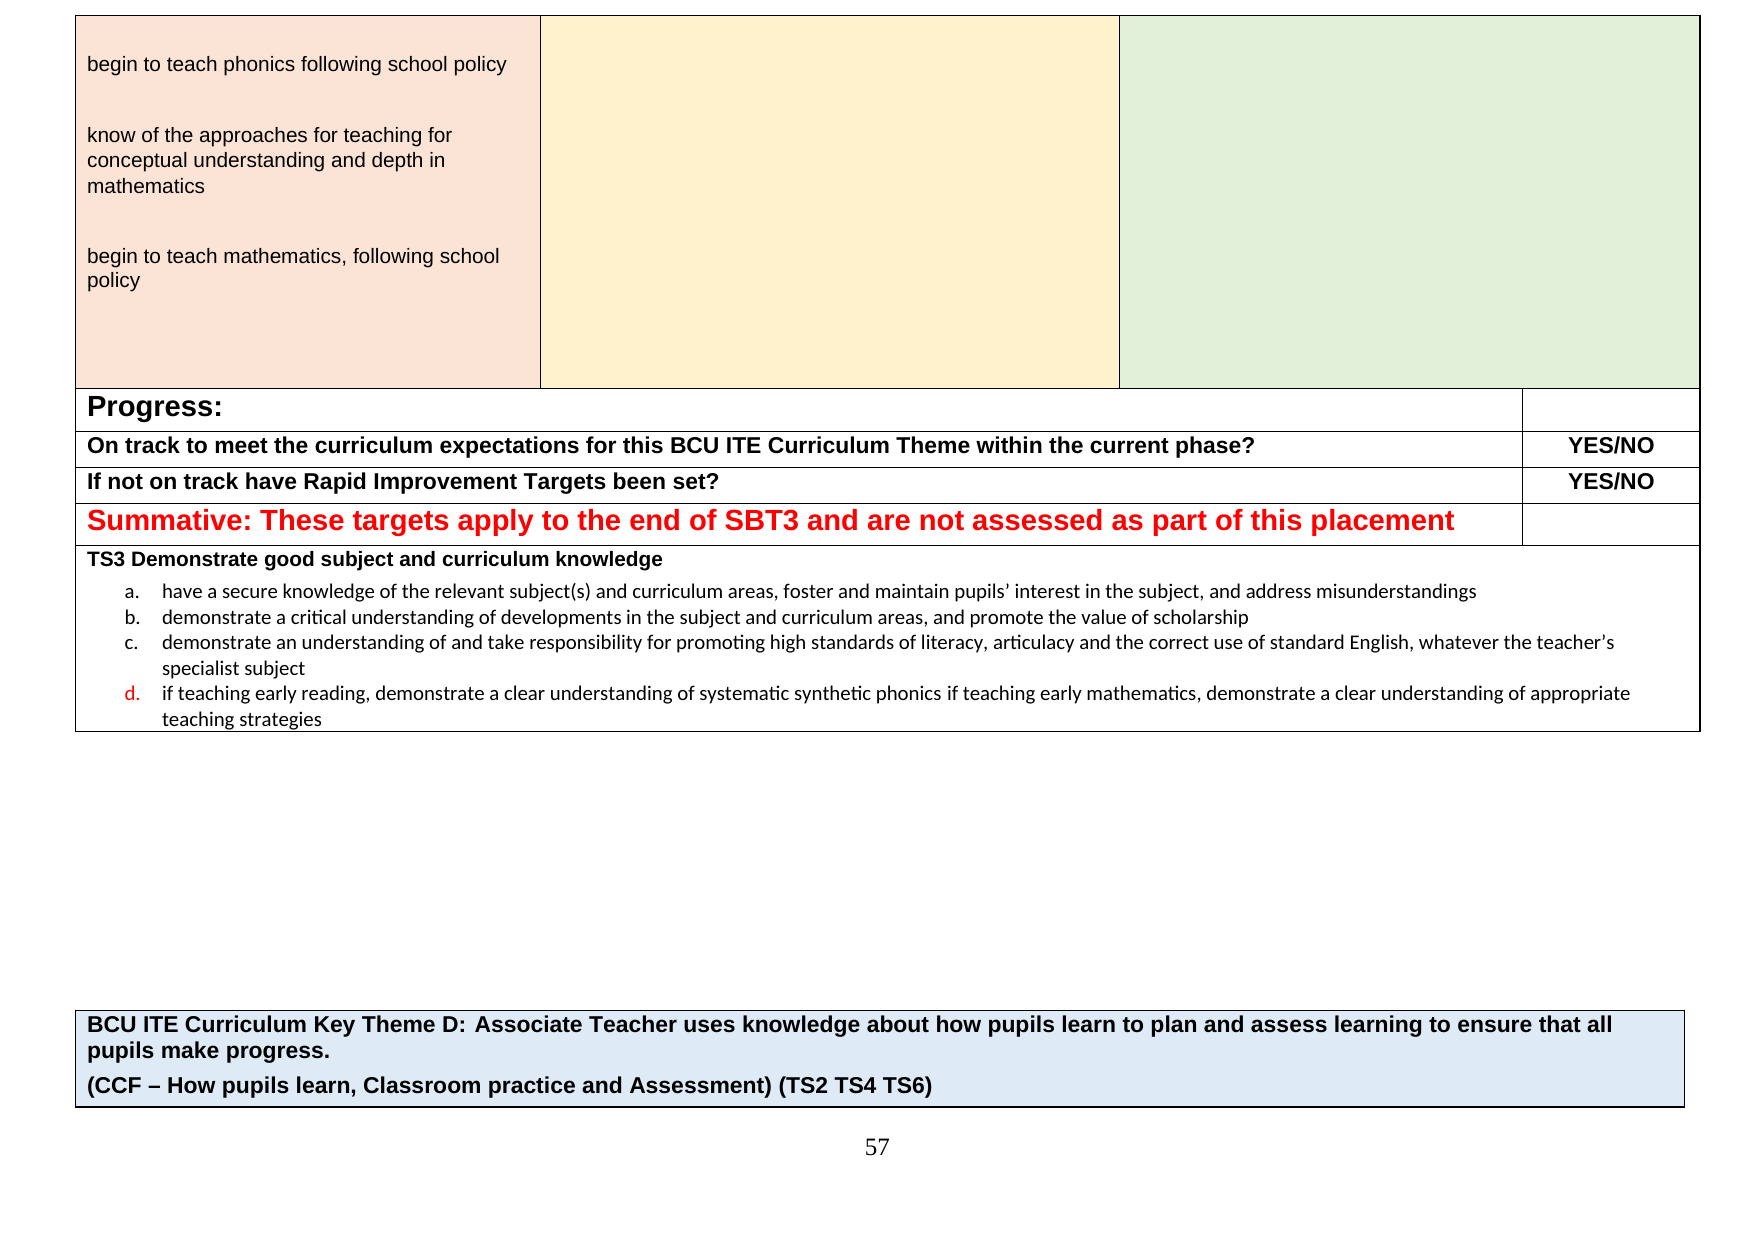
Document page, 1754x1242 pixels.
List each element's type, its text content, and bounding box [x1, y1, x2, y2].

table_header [76, 1011, 1684, 1106]
table_cell [1523, 389, 1699, 431]
table_cell TS3 Demonstrate good subject and curriculum knowledge have a secure knowledge of the relevant subject(s) and curriculum areas, foster and maintain pupils’ interest in the subject, and address misunderstandings demonstrate a critical understanding of developments in the subject and curriculum areas, and promote the value of scholarship demonstrate an understanding of and take responsibility for promoting high standards of literacy, articulacy and the correct use of standard English, whatever the teacher’s specialist subject if teaching early reading, demonstrate a clear understanding of systematic synthetic phonics if teaching early mathematics, demonstrate a clear understanding of appropriate teaching strategies [76, 546, 1699, 731]
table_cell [541, 16, 1119, 388]
table_cell [1523, 504, 1699, 545]
table_cell Progress: [76, 389, 1522, 431]
table_cell If not on track have Rapid Improvement Targets been set? [76, 468, 1522, 502]
table_cell YES/NO [1523, 432, 1699, 467]
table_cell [76, 16, 540, 388]
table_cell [1120, 16, 1699, 388]
table_cell YES/NO [1523, 468, 1699, 502]
table_cell On track to meet the curriculum expectations for this BCU ITE Curriculum Theme within the current phase? [76, 432, 1522, 467]
table_cell Summative: These targets apply to the end of SBT3 and are not assessed as part of this placement [76, 504, 1522, 545]
